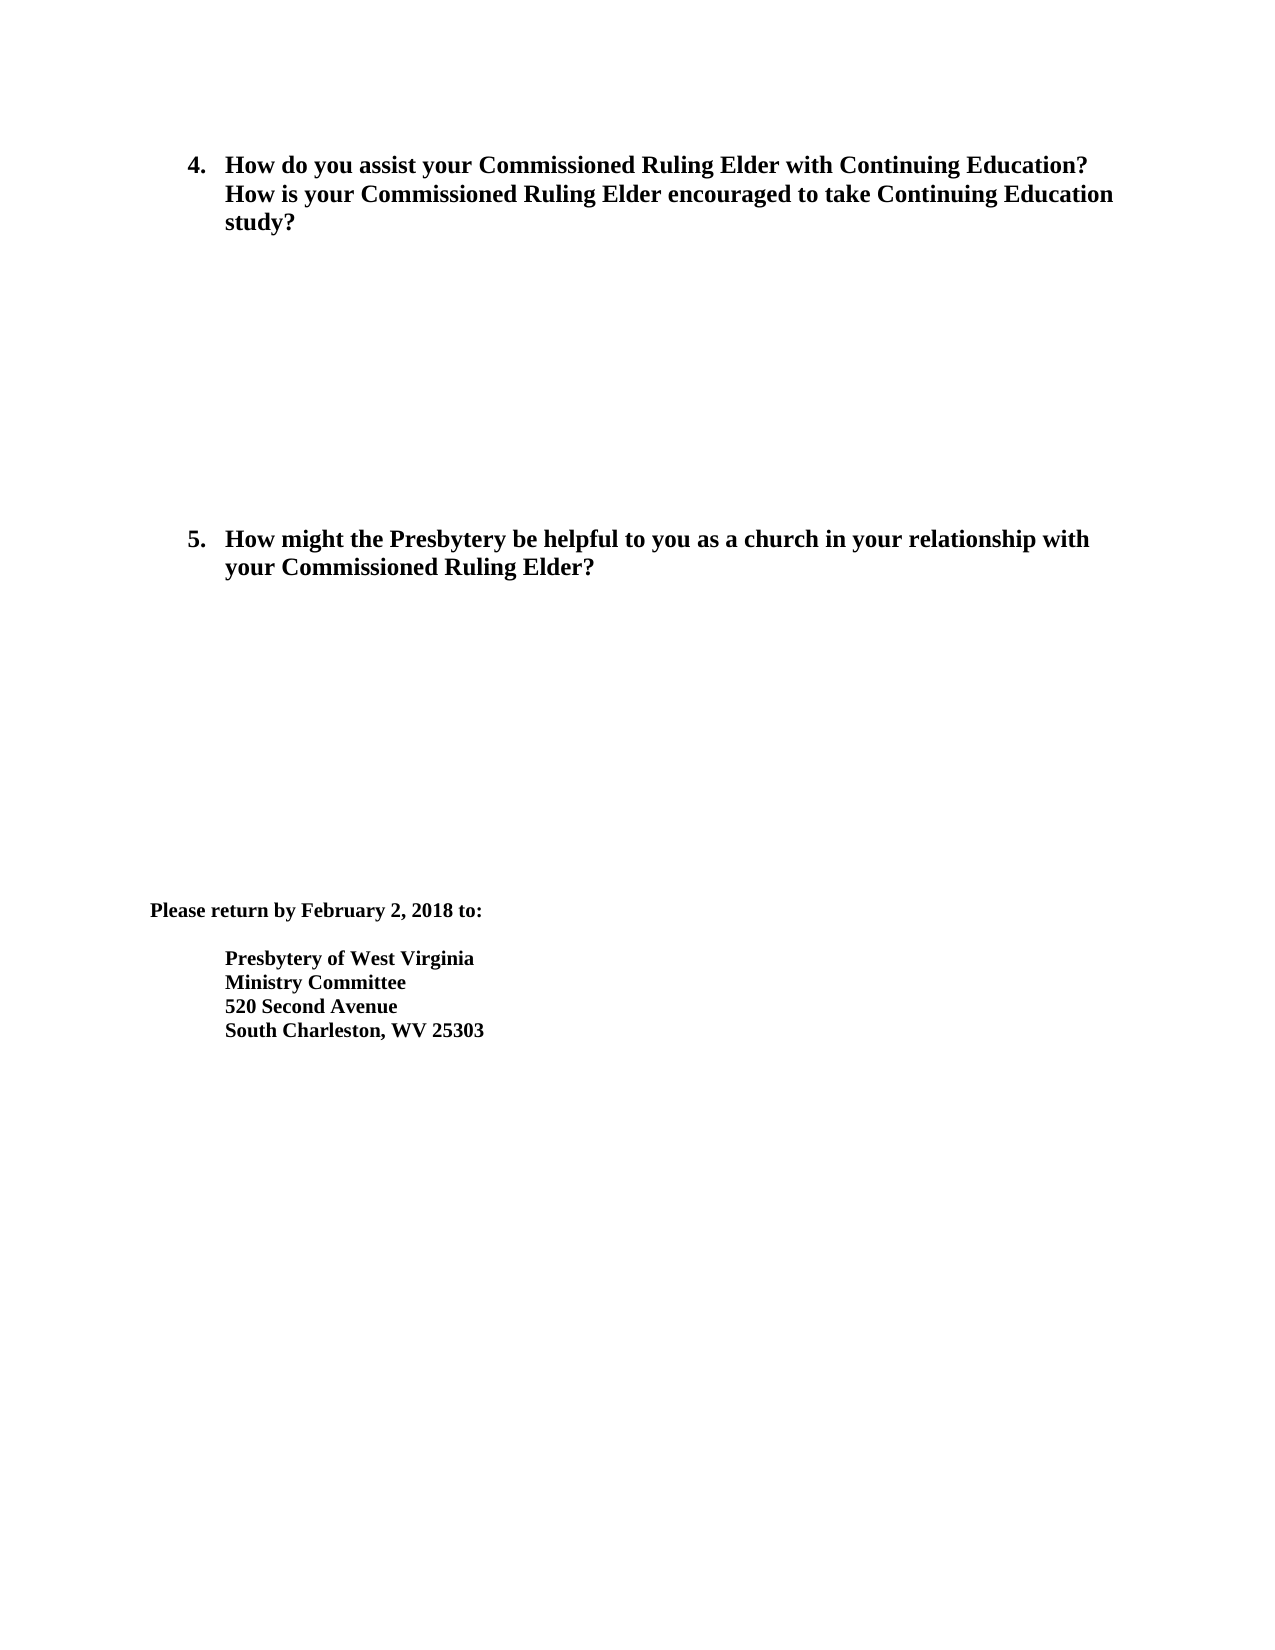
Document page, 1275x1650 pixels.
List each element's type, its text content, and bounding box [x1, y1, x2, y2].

text Presbytery of West Virginia [225, 946, 1125, 970]
text Please return by February 2, 2018 to: [150, 897, 1125, 922]
text 520 Second Avenue [225, 994, 1125, 1018]
list How do you assist your Commissioned Ruling Elder with Continuing Education? How is your Commissioned Ruling Elder encouraged to take Continuing Education study? [187, 150, 1125, 236]
list How might the Presbytery be helpful to you as a church in your relationship with your Commissioned Ruling Elder? [187, 524, 1125, 581]
text Ministry Committee [225, 970, 1125, 994]
text South Charleston, WV 25303 [225, 1018, 1125, 1042]
